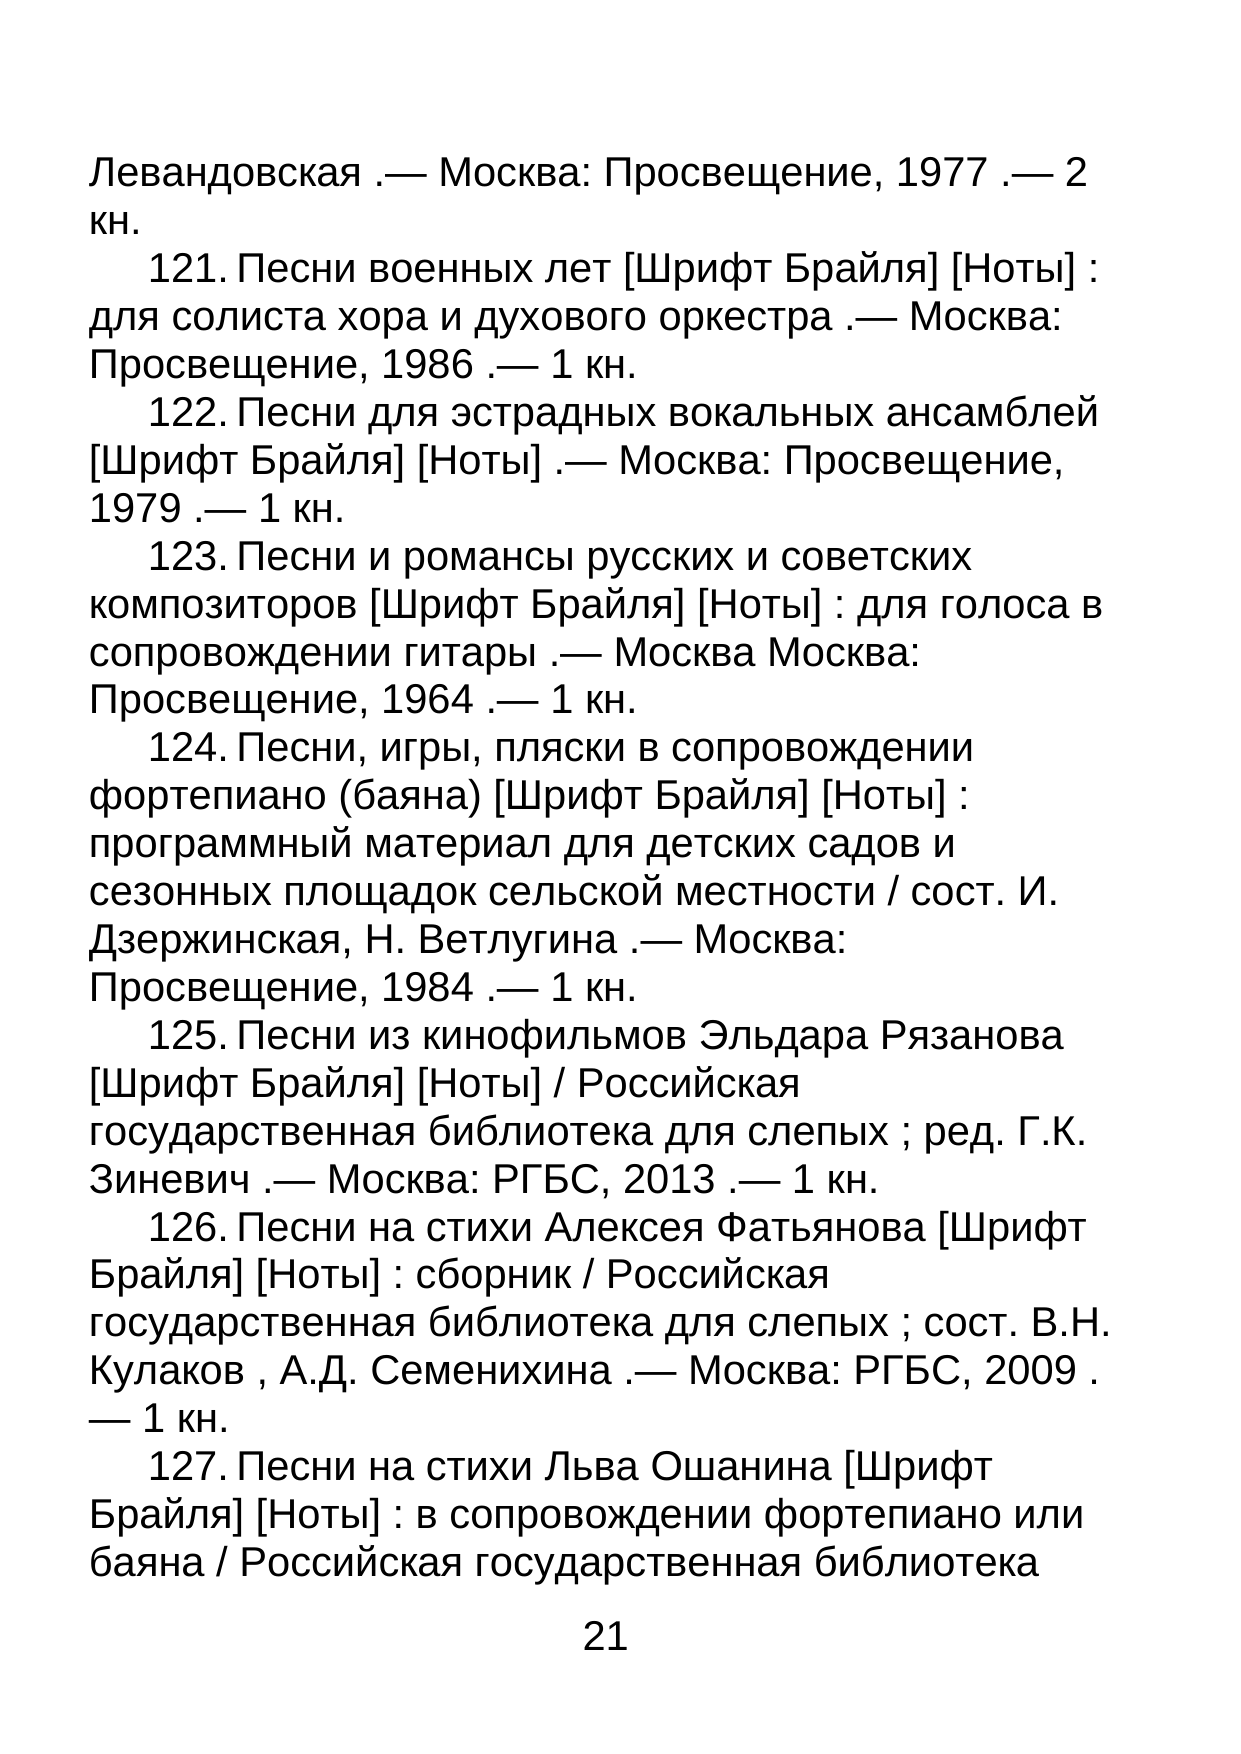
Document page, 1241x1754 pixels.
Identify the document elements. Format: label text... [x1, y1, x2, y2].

list Песни на стихи Алексея Фатьянова [Шрифт Брайля] [Ноты] : сборник / Российская государственная библиотека для слепых ; сост. В.Н. Кулаков , А.Д. Семенихина .— Москва: РГБС, 2009 .— 1 кн. [89, 1202, 1122, 1441]
list Песни, игры, пляски в сопровождении фортепиано (баяна) [Шрифт Брайля] [Ноты] : программный материал для детских садов и сезонных площадок сельской местности / сост. И. Дзержинская, Н. Ветлугина .— Москва: Просвещение, 1984 .— 1 кн. [89, 723, 1122, 1010]
list Песни для эстрадных вокальных ансамблей [Шрифт Брайля] [Ноты] .— Москва: Просвещение, 1979 .— 1 кн. [89, 387, 1122, 531]
list Песни и романсы русских и советских композиторов [Шрифт Брайля] [Ноты] : для голоса в сопровождении гитары .— Москва Москва: Просвещение, 1964 .— 1 кн. [89, 531, 1122, 723]
list Песни из кинофильмов Эльдара Рязанова [Шрифт Брайля] [Ноты] / Российская государственная библиотека для слепых ; ред. Г.К. Зиневич .— Москва: РГБС, 2013 .— 1 кн. [89, 1010, 1122, 1202]
list Песни военных лет [Шрифт Брайля] [Ноты] : для солиста хора и духового оркестра .— Москва: Просвещение, 1986 .— 1 кн. [89, 243, 1122, 387]
